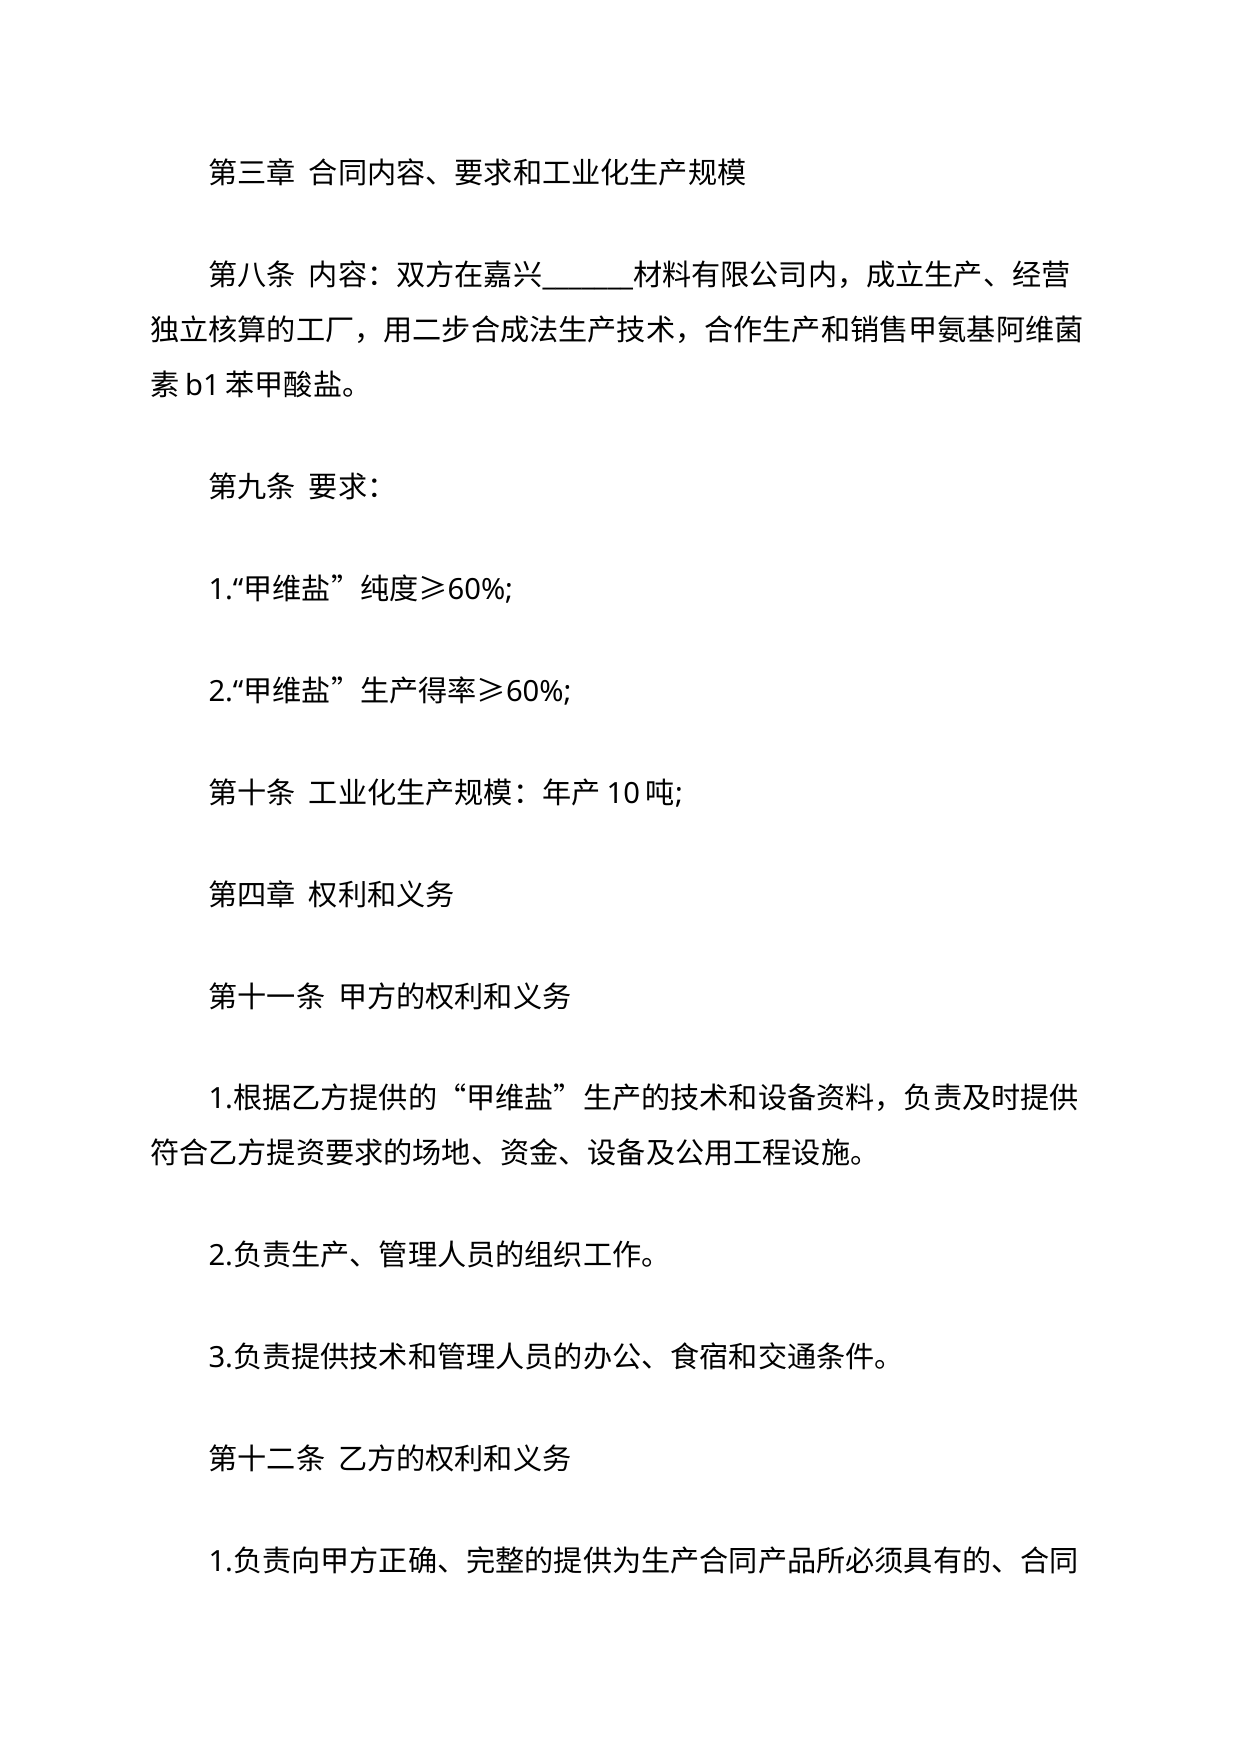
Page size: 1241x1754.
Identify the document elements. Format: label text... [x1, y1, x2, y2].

text 1.“甲维盐”纯度≥60%; [150, 565, 1090, 608]
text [150, 1537, 1090, 1580]
text 第九条 要求： [150, 464, 1090, 506]
text 1.根据乙方提供的“甲维盐”生产的技术和设备资料，负责及时提供符合乙方提资要求的场地、资金、设备及公用工程设施。 [150, 1075, 1090, 1172]
text 3.负责提供技术和管理人员的办公、食宿和交通条件。 [150, 1334, 1090, 1376]
text 2.负责生产、管理人员的组织工作。 [150, 1232, 1090, 1274]
text 第三章 合同内容、要求和工业化生产规模 [150, 150, 1090, 192]
text 第八条 内容：双方在嘉兴_______材料有限公司内，成立生产、经营独立核算的工厂，用二步合成法生产技术，合作生产和销售甲氨基阿维菌素b1苯甲酸盐。 [150, 252, 1090, 404]
text 第四章 权利和义务 [150, 871, 1090, 914]
text 第十二条 乙方的权利和义务 [150, 1436, 1090, 1478]
text 第十一条 甲方的权利和义务 [150, 973, 1090, 1015]
text 第十条 工业化生产规模：年产10吨; [150, 769, 1090, 812]
text 2.“甲维盐”生产得率≥60%; [150, 667, 1090, 710]
